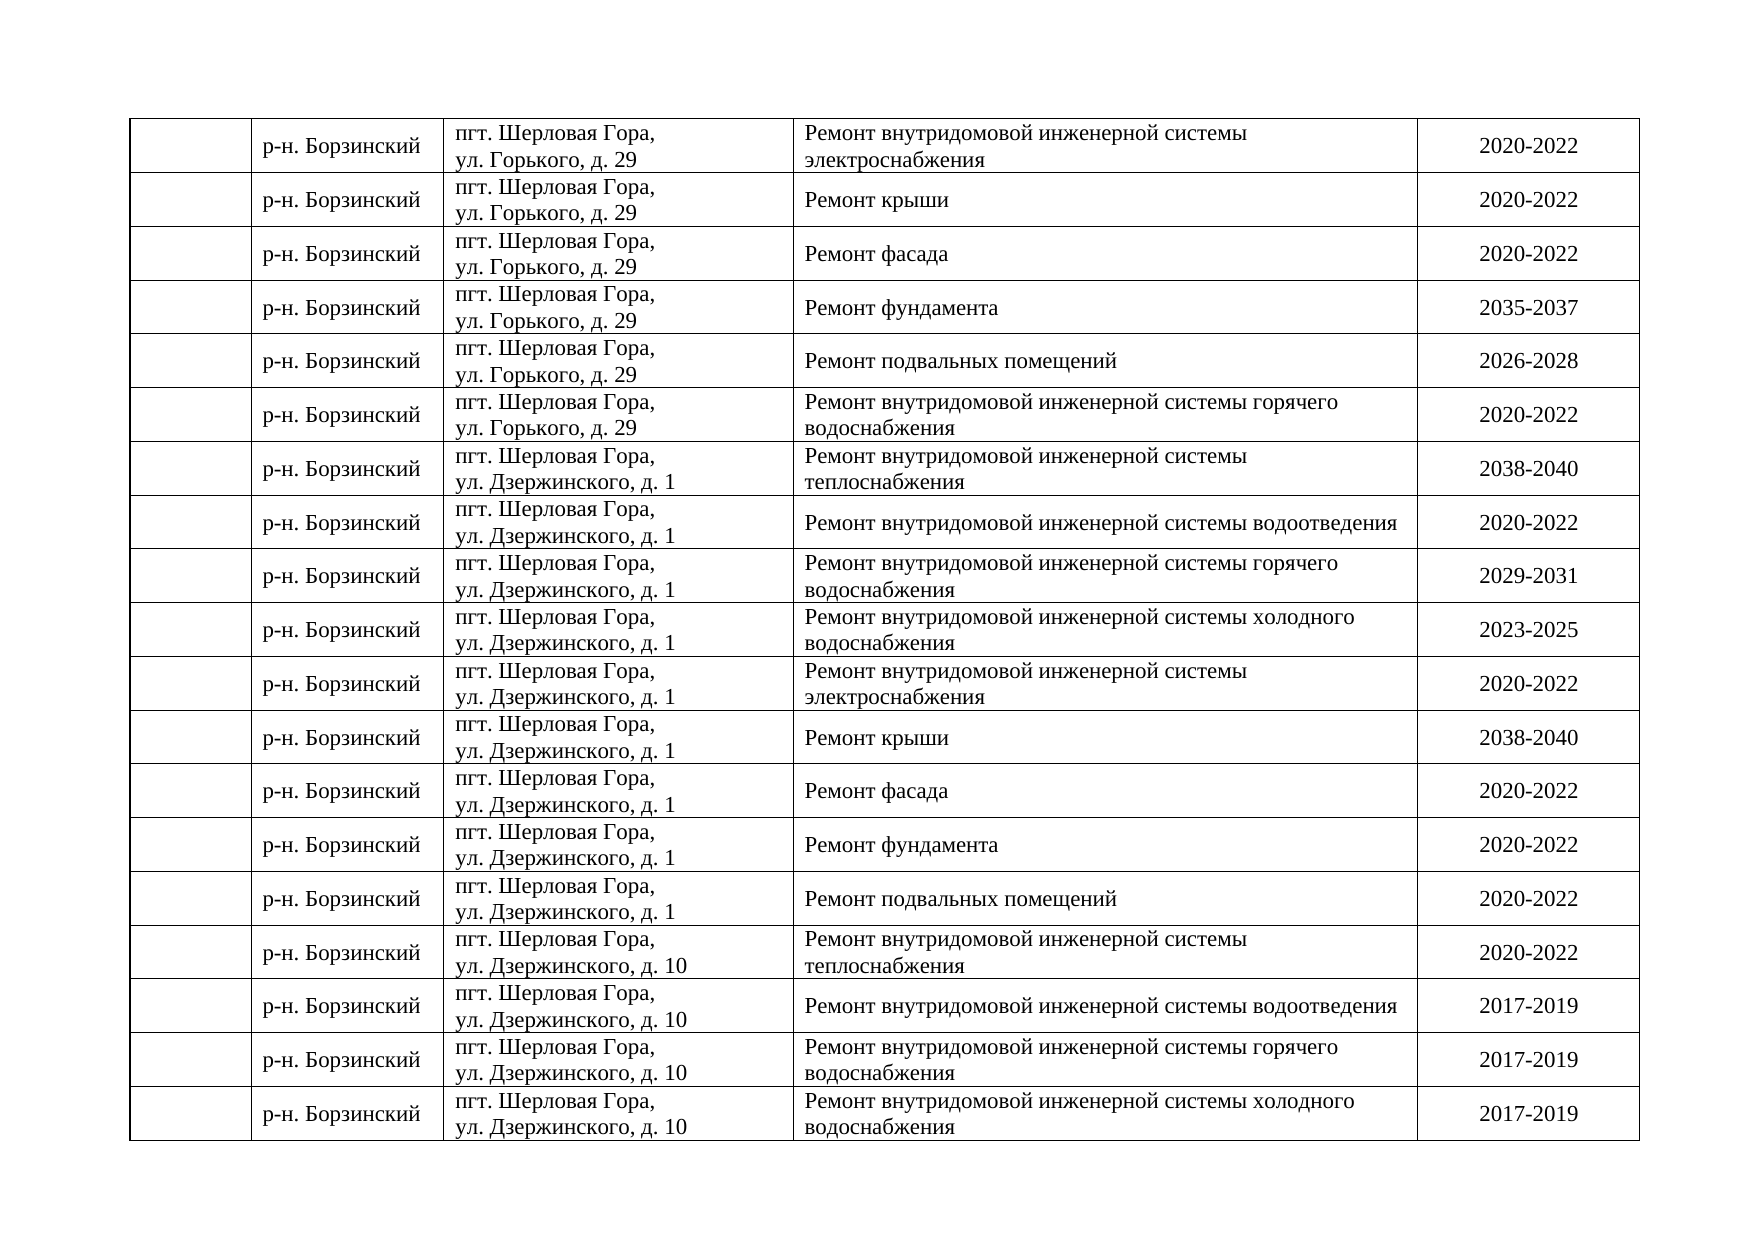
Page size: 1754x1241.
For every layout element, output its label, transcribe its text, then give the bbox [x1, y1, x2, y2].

table_cell 2020-2022 [1418, 818, 1639, 871]
table_cell 2020-2022 [1418, 119, 1639, 172]
table_cell Ремонт фундамента [794, 818, 1417, 871]
table_cell пгт. Шерловая Гора, ул. Дзержинского, д. 1 [444, 549, 793, 602]
table_cell [131, 1087, 251, 1139]
table_cell Ремонт внутридомовой инженерной системы электроснабжения [794, 119, 1417, 172]
table_cell 2020-2022 [1418, 764, 1639, 817]
table_cell [131, 442, 251, 494]
table_cell 2038-2040 [1418, 711, 1639, 763]
table_cell пгт. Шерловая Гора, ул. Дзержинского, д. 1 [444, 603, 793, 656]
table_cell р-н. Борзинский [252, 979, 443, 1032]
table_cell пгт. Шерловая Гора, ул. Дзержинского, д. 1 [444, 764, 793, 817]
table_cell Ремонт внутридомовой инженерной системы водоотведения [794, 496, 1417, 548]
table_cell Ремонт фундамента [794, 281, 1417, 333]
table_cell Ремонт внутридомовой инженерной системы горячего водоснабжения [794, 549, 1417, 602]
table_cell [131, 334, 251, 387]
table_cell 2026-2028 [1418, 334, 1639, 387]
table_cell [131, 281, 251, 333]
table_cell [131, 119, 251, 172]
table_cell [131, 549, 251, 602]
table_cell пгт. Шерловая Гора, ул. Дзержинского, д. 1 [444, 818, 793, 871]
table_cell р-н. Борзинский [252, 764, 443, 817]
table_cell [131, 227, 251, 279]
table_cell Ремонт внутридомовой инженерной системы водоотведения [794, 979, 1417, 1032]
table_cell р-н. Борзинский [252, 173, 443, 226]
table_cell 2020-2022 [1418, 496, 1639, 548]
table_cell 2017-2019 [1418, 1033, 1639, 1086]
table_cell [444, 1087, 793, 1139]
table_cell Ремонт внутридомовой инженерной системы горячего водоснабжения [794, 1033, 1417, 1086]
table_cell пгт. Шерловая Гора, ул. Горького, д. 29 [444, 388, 793, 441]
table_cell Ремонт внутридомовой инженерной системы горячего водоснабжения [794, 388, 1417, 441]
table_cell [131, 926, 251, 978]
table_cell р-н. Борзинский [252, 711, 443, 763]
table_cell Ремонт подвальных помещений [794, 872, 1417, 924]
table_cell пгт. Шерловая Гора, ул. Дзержинского, д. 1 [444, 657, 793, 709]
table_cell [131, 603, 251, 656]
table_cell [131, 872, 251, 924]
table_cell Ремонт крыши [794, 711, 1417, 763]
table_cell Ремонт крыши [794, 173, 1417, 226]
table_cell р-н. Борзинский [252, 603, 443, 656]
table_cell р-н. Борзинский [252, 496, 443, 548]
table_cell Ремонт внутридомовой инженерной системы теплоснабжения [794, 442, 1417, 494]
table_cell 2020-2022 [1418, 657, 1639, 709]
table_cell пгт. Шерловая Гора, ул. Дзержинского, д. 10 [444, 926, 793, 978]
table_cell [131, 979, 251, 1032]
table_cell р-н. Борзинский [252, 388, 443, 441]
table_cell Ремонт подвальных помещений [794, 334, 1417, 387]
table_cell пгт. Шерловая Гора, ул. Дзержинского, д. 10 [444, 979, 793, 1032]
table_cell [131, 388, 251, 441]
table_cell Ремонт внутридомовой инженерной системы холодного водоснабжения [794, 1087, 1417, 1139]
table_cell р-н. Борзинский [252, 1033, 443, 1086]
table_cell [131, 1033, 251, 1086]
table_cell пгт. Шерловая Гора, ул. Горького, д. 29 [444, 173, 793, 226]
table_cell р-н. Борзинский [252, 1087, 443, 1139]
table_cell 2020-2022 [1418, 227, 1639, 279]
table_cell пгт. Шерловая Гора, ул. Дзержинского, д. 1 [444, 872, 793, 924]
table_cell 2017-2019 [1418, 979, 1639, 1032]
table_cell р-н. Борзинский [252, 657, 443, 709]
table_cell р-н. Борзинский [252, 549, 443, 602]
table_cell р-н. Борзинский [252, 119, 443, 172]
table_cell р-н. Борзинский [252, 872, 443, 924]
table_cell Ремонт фасада [794, 227, 1417, 279]
table_cell пгт. Шерловая Гора, ул. Горького, д. 29 [444, 227, 793, 279]
table_cell [131, 496, 251, 548]
table_cell 2020-2022 [1418, 388, 1639, 441]
table_cell пгт. Шерловая Гора, ул. Горького, д. 29 [444, 281, 793, 333]
table_cell [131, 764, 251, 817]
table_cell 2020-2022 [1418, 926, 1639, 978]
table_cell р-н. Борзинский [252, 818, 443, 871]
table_cell Ремонт фасада [794, 764, 1417, 817]
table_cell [444, 1033, 793, 1086]
table_cell пгт. Шерловая Гора, ул. Горького, д. 29 [444, 334, 793, 387]
table_cell пгт. Шерловая Гора, ул. Дзержинского, д. 1 [444, 496, 793, 548]
table_cell 2020-2022 [1418, 173, 1639, 226]
table_cell 2020-2022 [1418, 872, 1639, 924]
table_cell р-н. Борзинский [252, 442, 443, 494]
table_cell Ремонт внутридомовой инженерной системы теплоснабжения [794, 926, 1417, 978]
table_cell р-н. Борзинский [252, 334, 443, 387]
table_cell р-н. Борзинский [252, 281, 443, 333]
table_cell [131, 711, 251, 763]
table_cell 2038-2040 [1418, 442, 1639, 494]
table_cell Ремонт внутридомовой инженерной системы холодного водоснабжения [794, 603, 1417, 656]
table_cell р-н. Борзинский [252, 926, 443, 978]
table_cell пгт. Шерловая Гора, ул. Дзержинского, д. 1 [444, 442, 793, 494]
table_cell пгт. Шерловая Гора, ул. Дзержинского, д. 1 [444, 711, 793, 763]
table_cell 2029-2031 [1418, 549, 1639, 602]
table_cell [131, 657, 251, 709]
table_cell [131, 818, 251, 871]
table_cell Ремонт внутридомовой инженерной системы электроснабжения [794, 657, 1417, 709]
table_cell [444, 119, 793, 172]
table_cell 2017-2019 [1418, 1087, 1639, 1139]
table_cell [131, 173, 251, 226]
table_cell 2023-2025 [1418, 603, 1639, 656]
table_cell р-н. Борзинский [252, 227, 443, 279]
table_cell 2035-2037 [1418, 281, 1639, 333]
